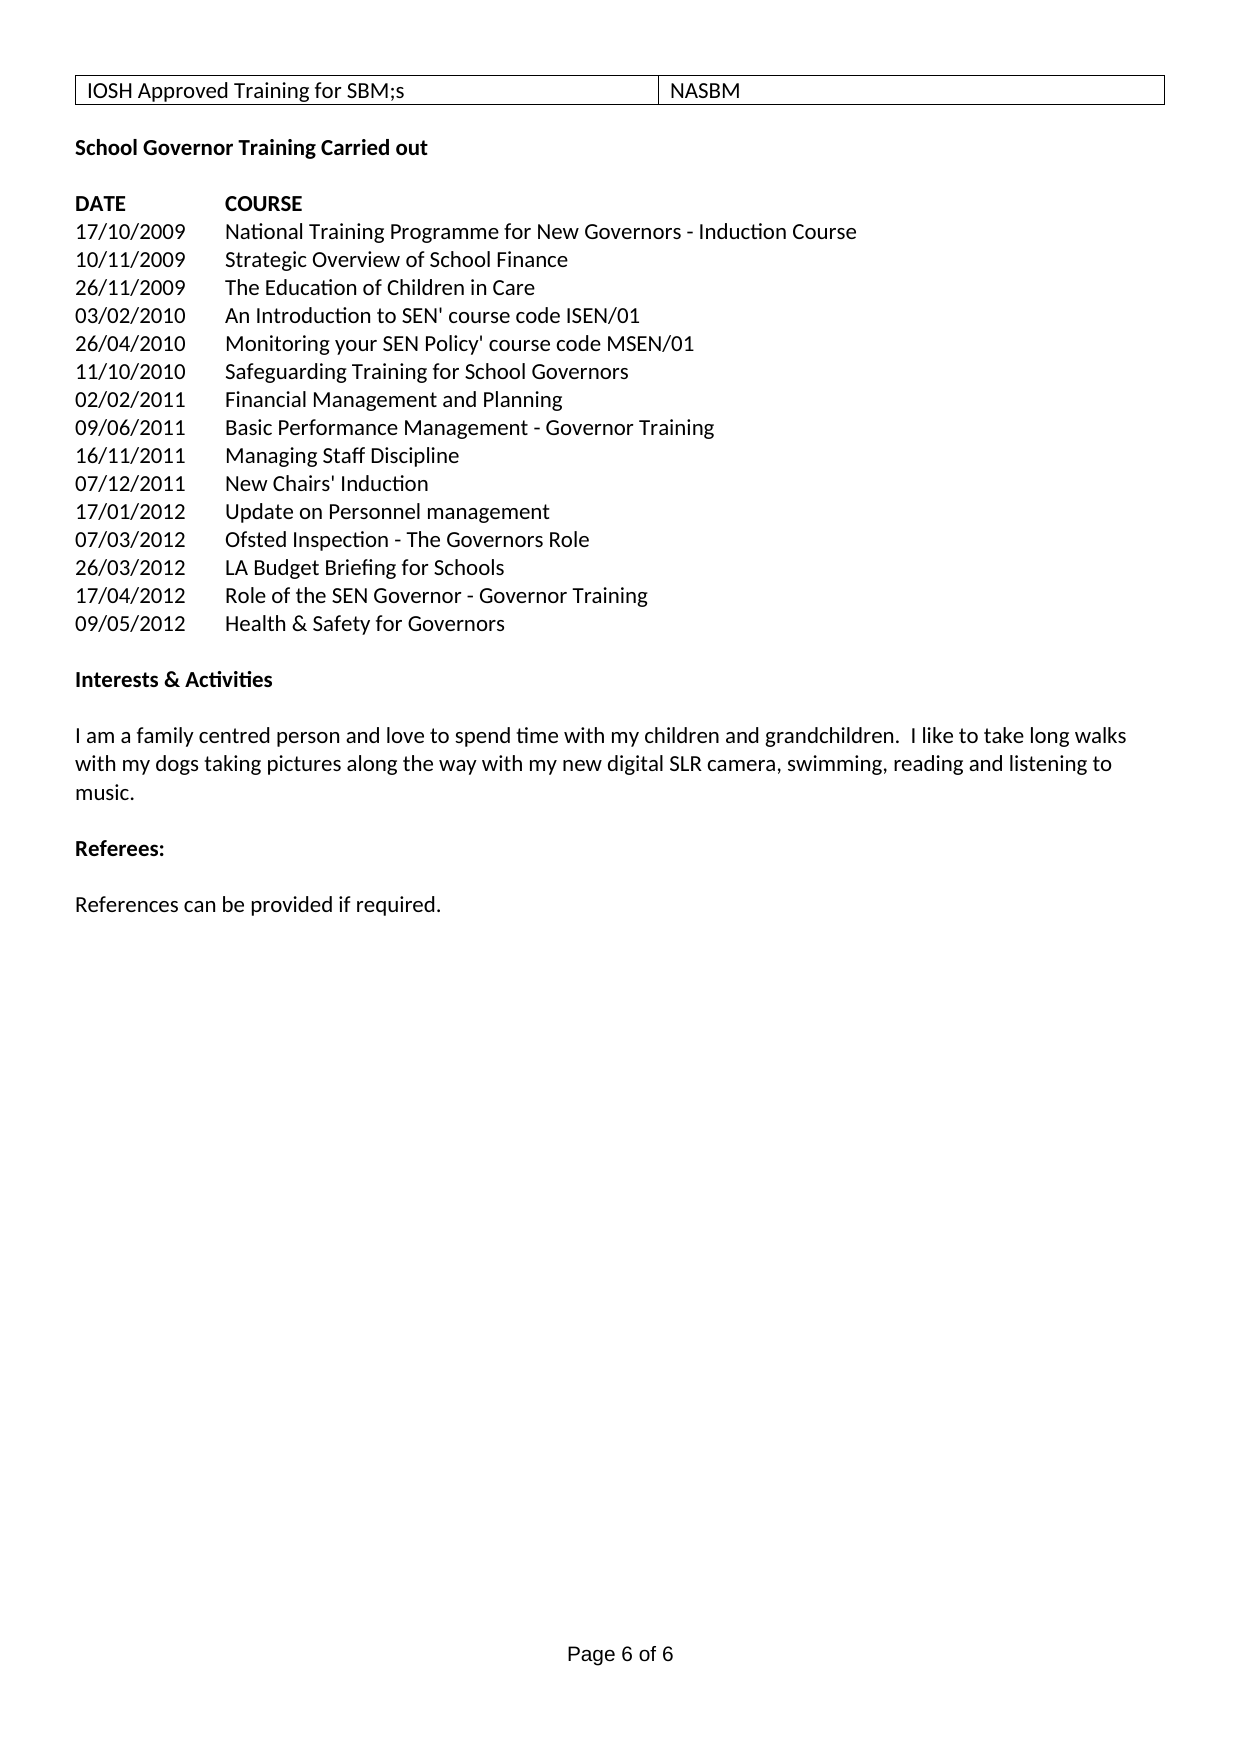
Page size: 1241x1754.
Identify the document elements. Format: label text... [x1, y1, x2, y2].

text 17/10/2009 National Training Programme for New Governors - Induction Course [75, 217, 1165, 245]
text Interests & Activities [75, 666, 1165, 693]
text 09/06/2011 Basic Performance Management - Governor Training [75, 413, 1165, 441]
text DATE COURSE [75, 189, 1165, 217]
text 07/12/2011 New Chairs' Induction [75, 469, 1165, 497]
text 26/03/2012 LA Budget Briefing for Schools [75, 553, 1165, 581]
table_cell NASBM [659, 76, 1164, 104]
text 03/02/2010 An Introduction to SEN' course code ISEN/01 [75, 301, 1165, 329]
text 17/04/2012 Role of the SEN Governor - Governor Training [75, 581, 1165, 609]
text 07/03/2012 Ofsted Inspection - The Governors Role [75, 525, 1165, 553]
text Referees: [75, 834, 1165, 862]
text 16/11/2011 Managing Staff Discipline [75, 441, 1165, 469]
table_cell IOSH Approved Training for SBM;s [76, 76, 658, 104]
text 10/11/2009 Strategic Overview of School Finance [75, 245, 1165, 273]
text 09/05/2012 Health & Safety for Governors [75, 609, 1165, 637]
text 26/11/2009 The Education of Children in Care [75, 273, 1165, 301]
text School Governor Training Carried out [75, 133, 1165, 161]
text 11/10/2010 Safeguarding Training for School Governors [75, 357, 1165, 385]
text 02/02/2011 Financial Management and Planning [75, 385, 1165, 413]
text 26/04/2010 Monitoring your SEN Policy' course code MSEN/01 [75, 329, 1165, 357]
text I am a family centred person and love to spend time with my children and grandchildren. I like to take long walks with my dogs taking pictures along the way with my new digital SLR camera, swimming, reading and listening to music. [75, 722, 1165, 806]
text 17/01/2012 Update on Personnel management [75, 497, 1165, 525]
text References can be provided if required. [75, 890, 1165, 918]
